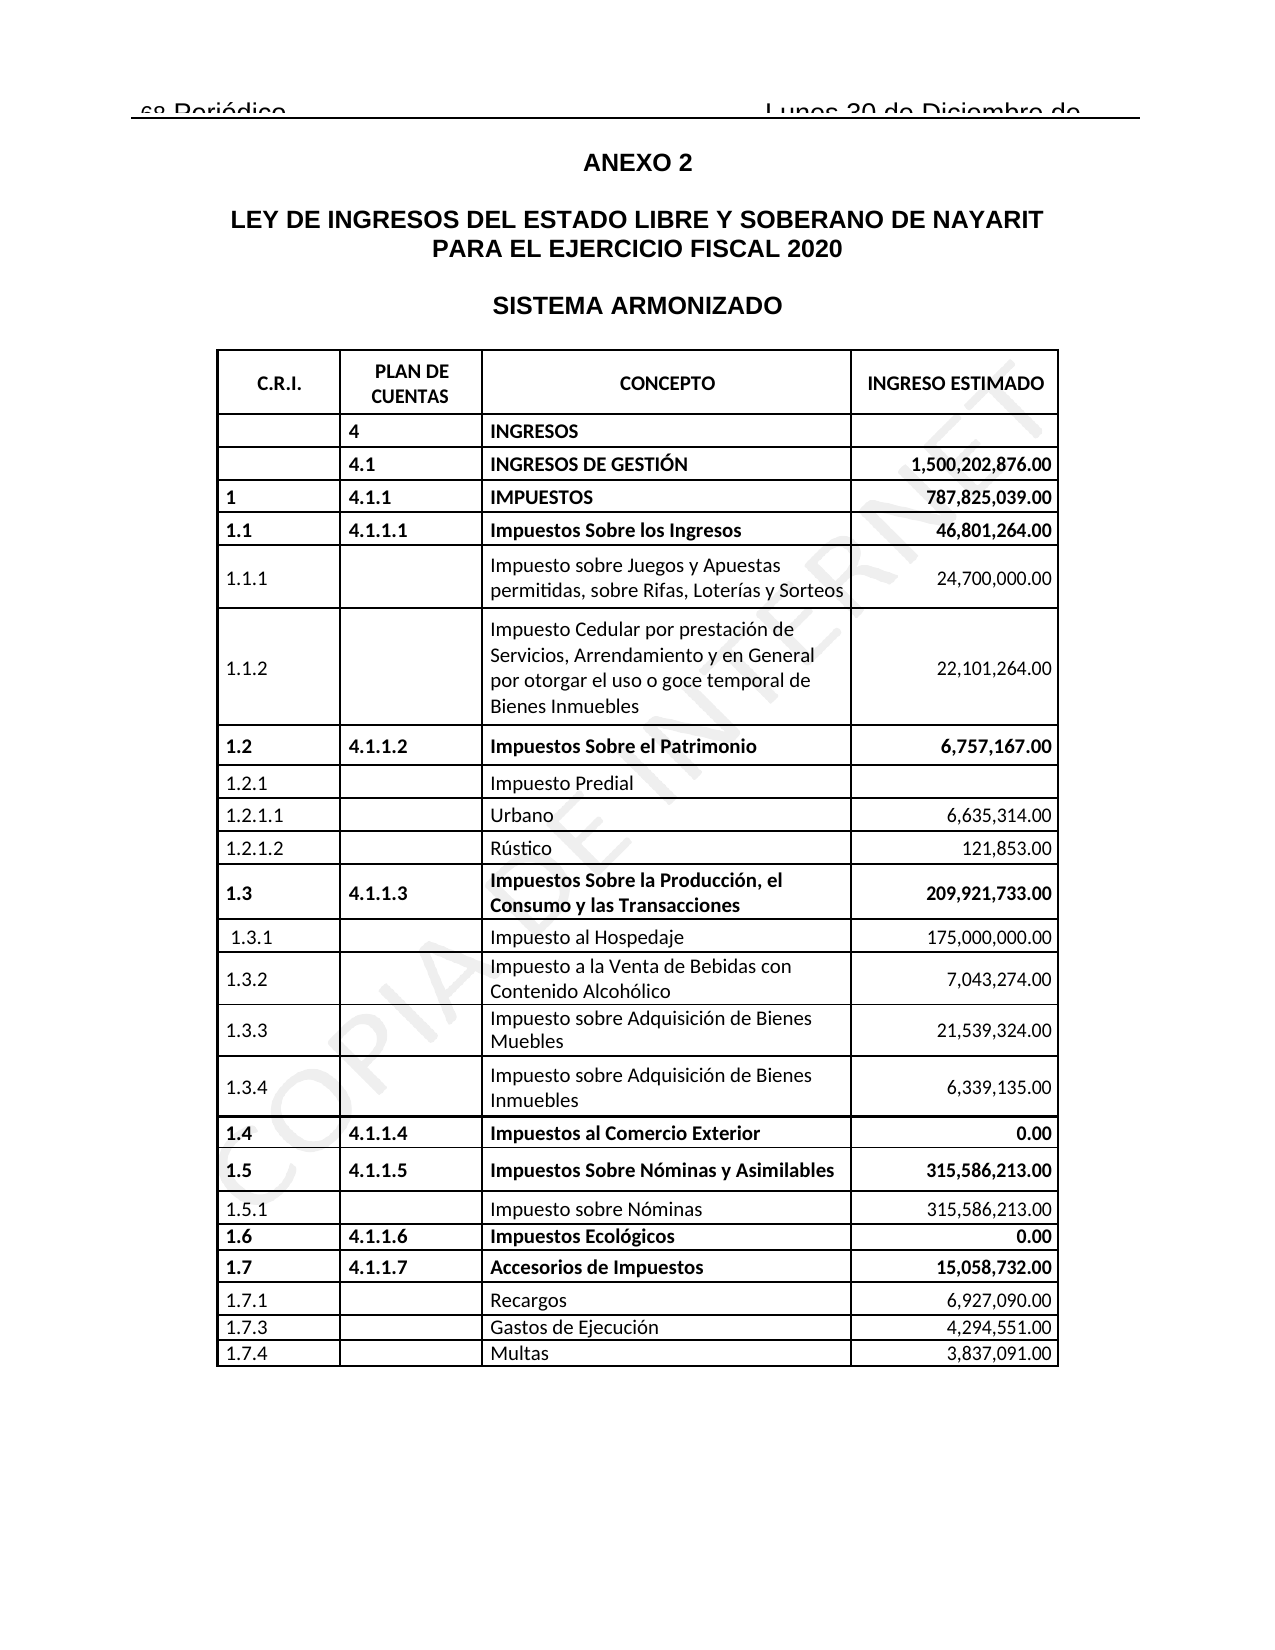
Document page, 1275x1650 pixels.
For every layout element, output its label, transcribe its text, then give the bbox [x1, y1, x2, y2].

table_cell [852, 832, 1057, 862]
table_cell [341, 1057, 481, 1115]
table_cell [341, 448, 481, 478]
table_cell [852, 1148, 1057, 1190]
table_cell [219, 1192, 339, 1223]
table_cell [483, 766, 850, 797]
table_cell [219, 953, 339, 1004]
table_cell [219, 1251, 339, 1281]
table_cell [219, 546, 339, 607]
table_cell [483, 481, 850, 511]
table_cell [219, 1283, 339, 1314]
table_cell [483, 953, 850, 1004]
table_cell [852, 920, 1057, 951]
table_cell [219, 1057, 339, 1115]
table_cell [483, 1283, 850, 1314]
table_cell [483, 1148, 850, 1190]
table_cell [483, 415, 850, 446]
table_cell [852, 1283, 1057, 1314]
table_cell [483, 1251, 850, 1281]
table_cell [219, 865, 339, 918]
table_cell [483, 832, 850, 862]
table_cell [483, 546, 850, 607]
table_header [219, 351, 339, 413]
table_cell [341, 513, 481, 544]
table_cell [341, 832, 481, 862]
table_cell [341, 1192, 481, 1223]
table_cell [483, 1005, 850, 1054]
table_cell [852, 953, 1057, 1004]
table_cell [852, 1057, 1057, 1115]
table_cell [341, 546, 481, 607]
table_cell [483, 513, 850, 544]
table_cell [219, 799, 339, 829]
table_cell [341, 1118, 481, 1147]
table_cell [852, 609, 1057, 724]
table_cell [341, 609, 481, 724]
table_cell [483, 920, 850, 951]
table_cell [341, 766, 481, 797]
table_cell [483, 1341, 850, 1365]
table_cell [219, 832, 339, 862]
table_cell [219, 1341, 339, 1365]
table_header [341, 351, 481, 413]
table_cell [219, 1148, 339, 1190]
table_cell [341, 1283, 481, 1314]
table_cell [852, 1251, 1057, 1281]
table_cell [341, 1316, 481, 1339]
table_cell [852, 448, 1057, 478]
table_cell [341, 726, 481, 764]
text LEY DE INGRESOS DEL ESTADO LIBRE Y SOBERANO DE NAYARIT PARA EL EJERCICIO FISCAL 2020 [210, 205, 1065, 263]
text ANEXO 2 [211, 148, 1065, 176]
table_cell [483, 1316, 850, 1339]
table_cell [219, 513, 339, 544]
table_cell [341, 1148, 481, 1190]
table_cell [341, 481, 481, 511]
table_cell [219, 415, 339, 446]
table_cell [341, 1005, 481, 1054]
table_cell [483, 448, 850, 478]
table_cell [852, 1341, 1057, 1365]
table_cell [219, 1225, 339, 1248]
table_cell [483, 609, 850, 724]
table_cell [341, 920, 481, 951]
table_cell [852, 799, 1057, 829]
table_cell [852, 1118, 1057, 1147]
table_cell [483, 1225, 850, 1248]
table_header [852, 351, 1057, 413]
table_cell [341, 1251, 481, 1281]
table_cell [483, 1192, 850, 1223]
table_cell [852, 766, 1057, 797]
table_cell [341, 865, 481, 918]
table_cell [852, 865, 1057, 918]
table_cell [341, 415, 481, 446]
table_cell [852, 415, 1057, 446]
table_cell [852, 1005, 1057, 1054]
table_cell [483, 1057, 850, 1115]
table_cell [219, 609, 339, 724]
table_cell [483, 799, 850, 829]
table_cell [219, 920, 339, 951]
text SISTEMA ARMONIZADO [211, 291, 1065, 320]
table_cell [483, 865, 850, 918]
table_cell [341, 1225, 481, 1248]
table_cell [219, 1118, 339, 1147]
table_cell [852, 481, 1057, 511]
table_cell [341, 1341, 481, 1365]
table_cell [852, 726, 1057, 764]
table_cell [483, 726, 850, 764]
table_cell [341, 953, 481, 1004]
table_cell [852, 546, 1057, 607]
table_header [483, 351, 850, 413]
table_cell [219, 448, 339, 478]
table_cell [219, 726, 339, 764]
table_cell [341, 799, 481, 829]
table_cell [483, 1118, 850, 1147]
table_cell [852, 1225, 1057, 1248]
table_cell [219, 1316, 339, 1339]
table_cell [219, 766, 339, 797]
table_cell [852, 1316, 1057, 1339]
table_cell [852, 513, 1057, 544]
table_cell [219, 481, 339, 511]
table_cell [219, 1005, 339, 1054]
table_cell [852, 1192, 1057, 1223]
